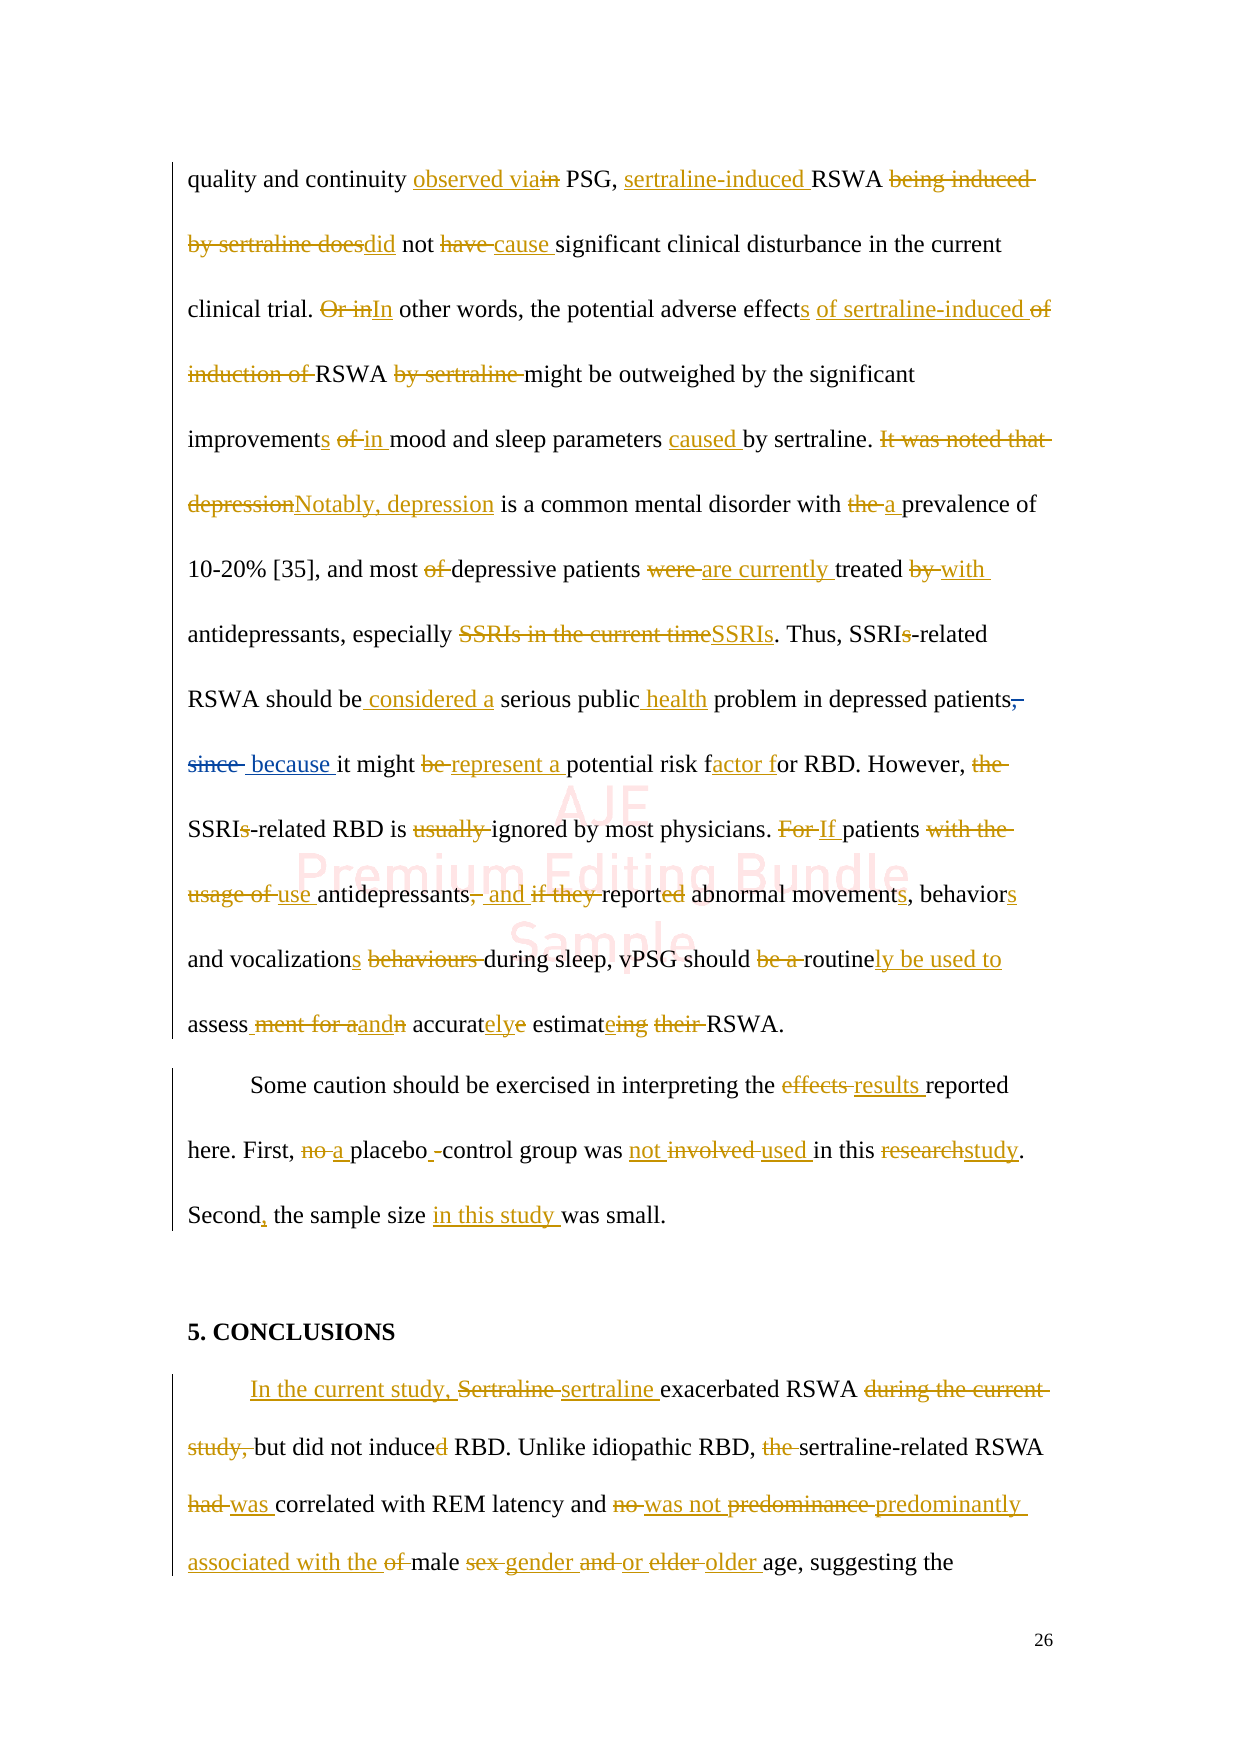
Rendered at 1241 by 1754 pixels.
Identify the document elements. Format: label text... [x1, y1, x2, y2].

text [187, 162, 1053, 1039]
text Some caution should be exercised in interpreting the reported here. First, placebocontrol group was in this . Second the sample size was small. [187, 1068, 1053, 1231]
text 5. CONCLUSIONS [187, 1317, 1053, 1346]
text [187, 1374, 1053, 1576]
